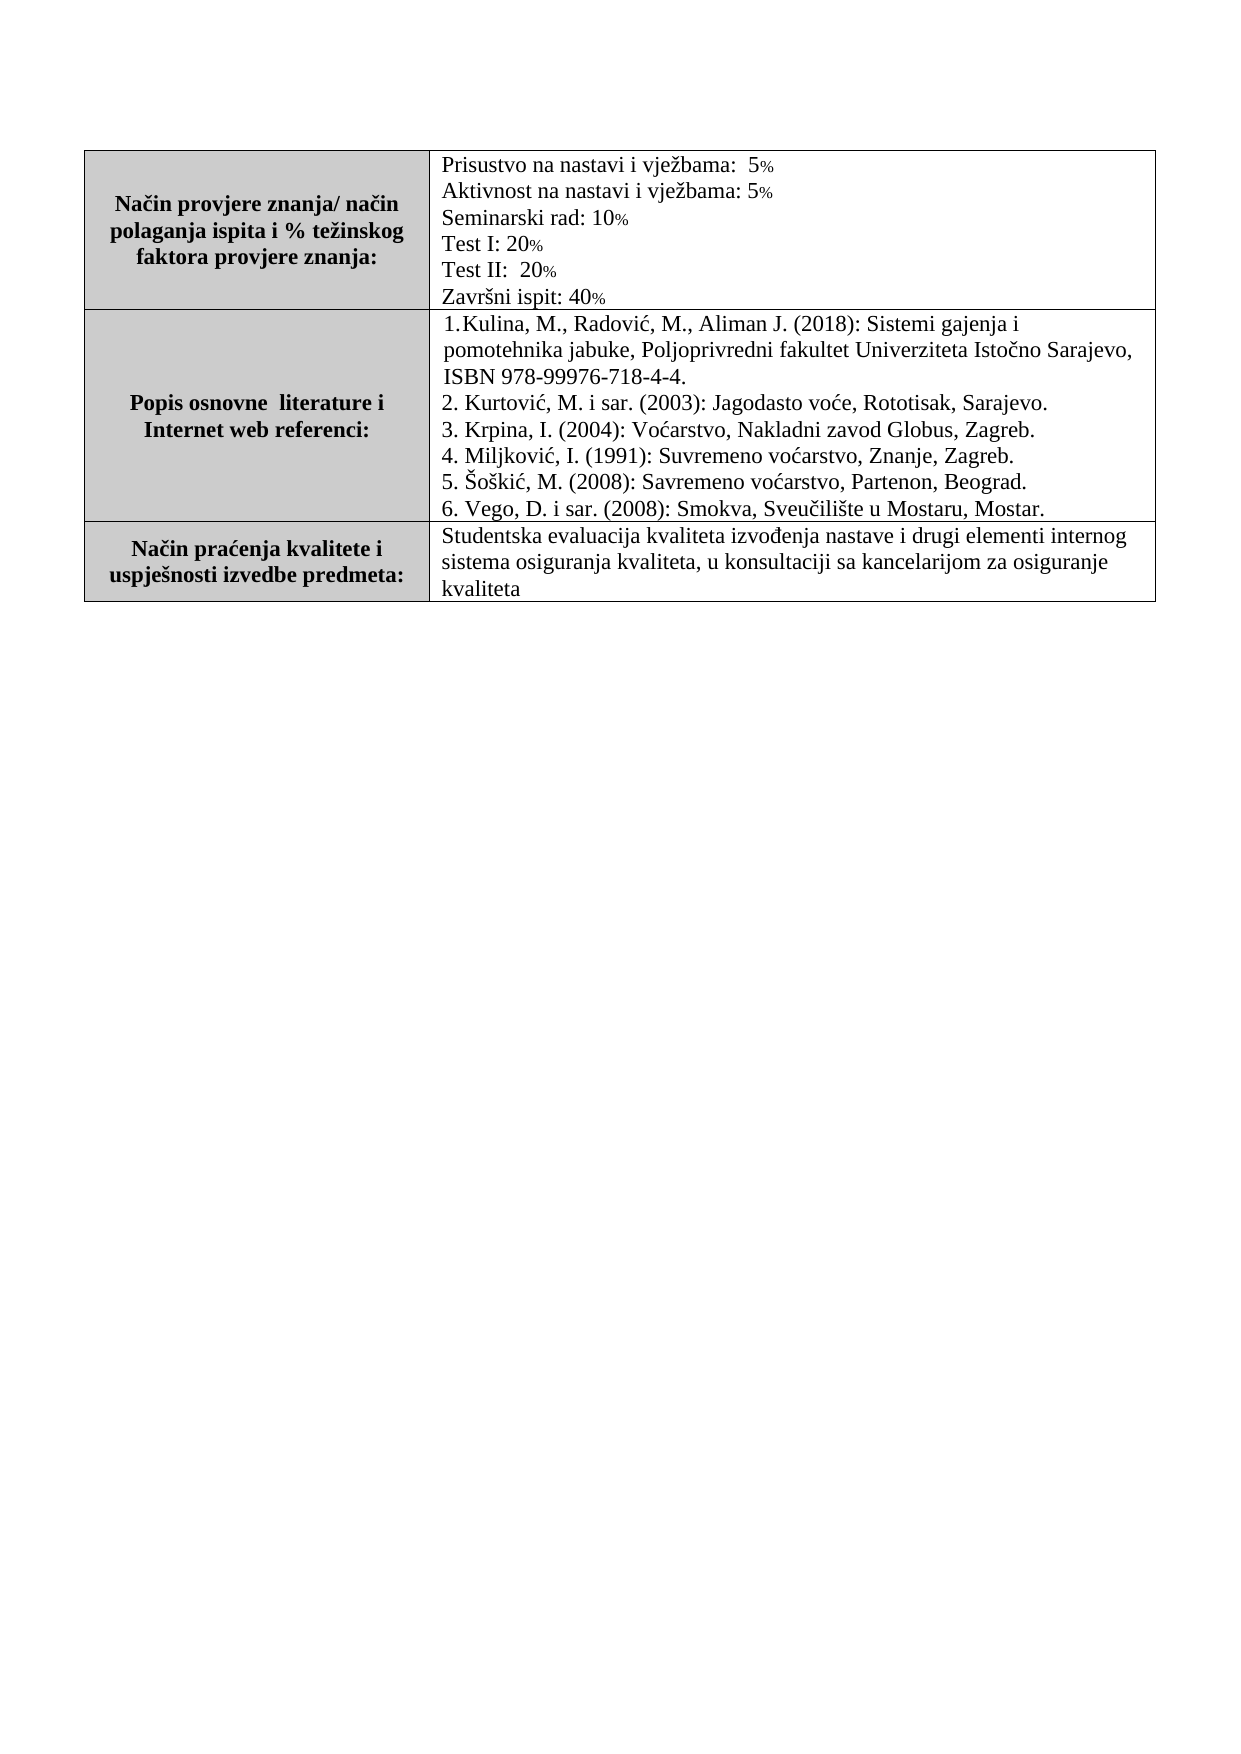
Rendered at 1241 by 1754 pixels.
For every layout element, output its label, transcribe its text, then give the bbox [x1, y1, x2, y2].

table_cell Studentska evaluacija kvaliteta izvođenja nastave i drugi elementi internog sistema osiguranja kvaliteta, u konsultaciji sa kancelarijom za osiguranje kvaliteta [430, 522, 1155, 601]
table_cell Način provjere znanja/ način polaganja ispita i % težinskog faktora provjere znanja: [85, 151, 429, 309]
table_cell Popis osnovne literature i Internet web referenci: [85, 310, 429, 521]
table_cell Prisustvo na nastavi i vježbama: 5% Aktivnost na nastavi i vježbama: 5% Seminarski rad: 10% Test I: 20% Test II: 20% Završni ispit: 40% [430, 151, 1155, 309]
table_cell Način praćenja kvalitete i uspješnosti izvedbe predmeta: [85, 522, 429, 601]
table_cell Kulina, M., Radović, M., Aliman J. (2018): Sistemi gajenja i pomotehnika jabuke, Poljoprivredni fakultet Univerziteta Istočno Sarajevo, ISBN 978-99976-718-4-4. 2. Kurtović, M. i sar. (2003): Jagodasto voće, Rototisak, Sarajevo. 3. Krpina, I. (2004): Voćarstvo, Nakladni zavod Globus, Zagreb. 4. Miljković, I. (1991): Suvremeno voćarstvo, Znanje, Zagreb. 5. Šoškić, M. (2008): Savremeno voćarstvo, Partenon, Beograd. 6. Vego, D. i sar. (2008): Smokva, Sveučilište u Mostaru, Mostar. [430, 310, 1155, 521]
